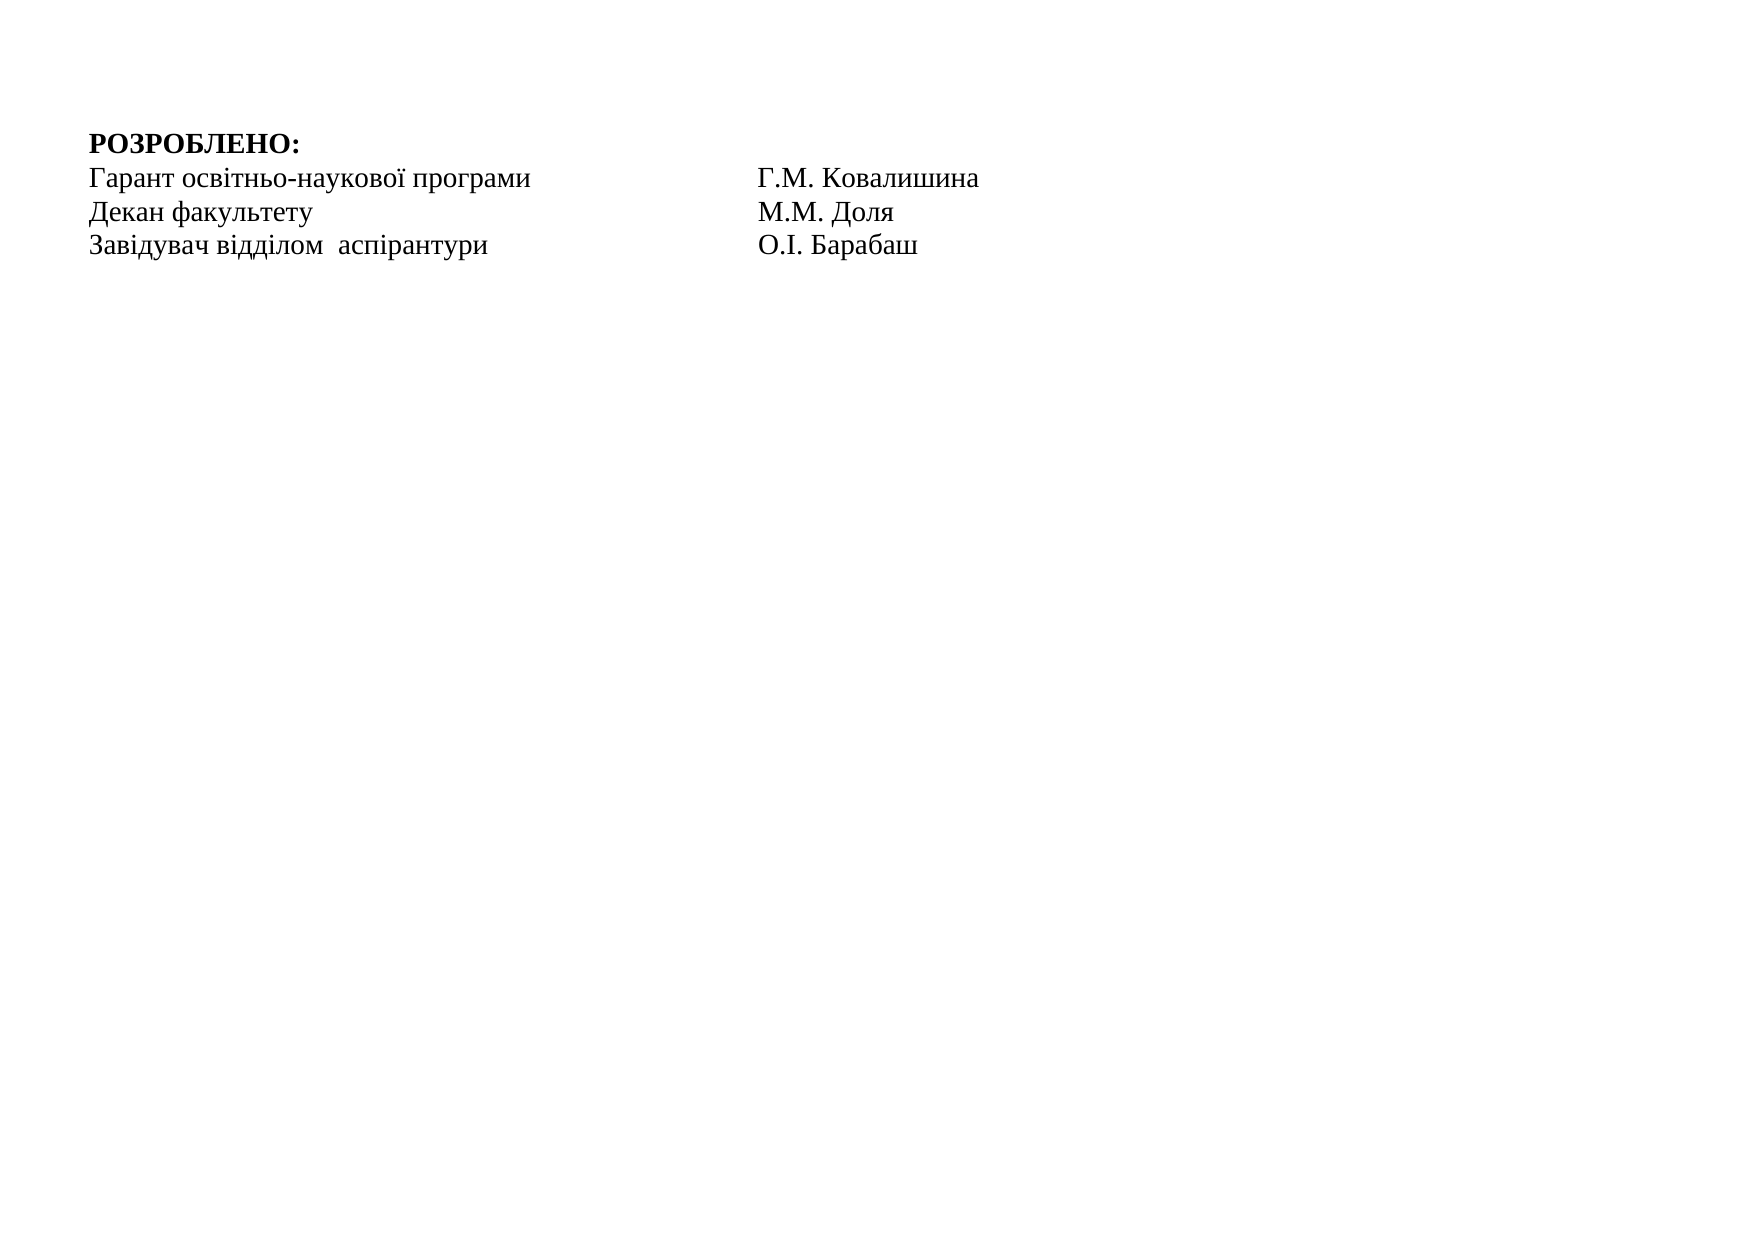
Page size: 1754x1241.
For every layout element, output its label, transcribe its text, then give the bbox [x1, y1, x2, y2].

text Декан факультету М.М. Доля [89, 194, 1665, 227]
text Завідувач відділом аспірантури О.І. Барабаш [89, 227, 1665, 261]
text РОЗРОБЛЕНО: [89, 127, 1665, 160]
text Гарант освітньо-наукової програми Г.М. Ковалишина [89, 160, 1665, 194]
